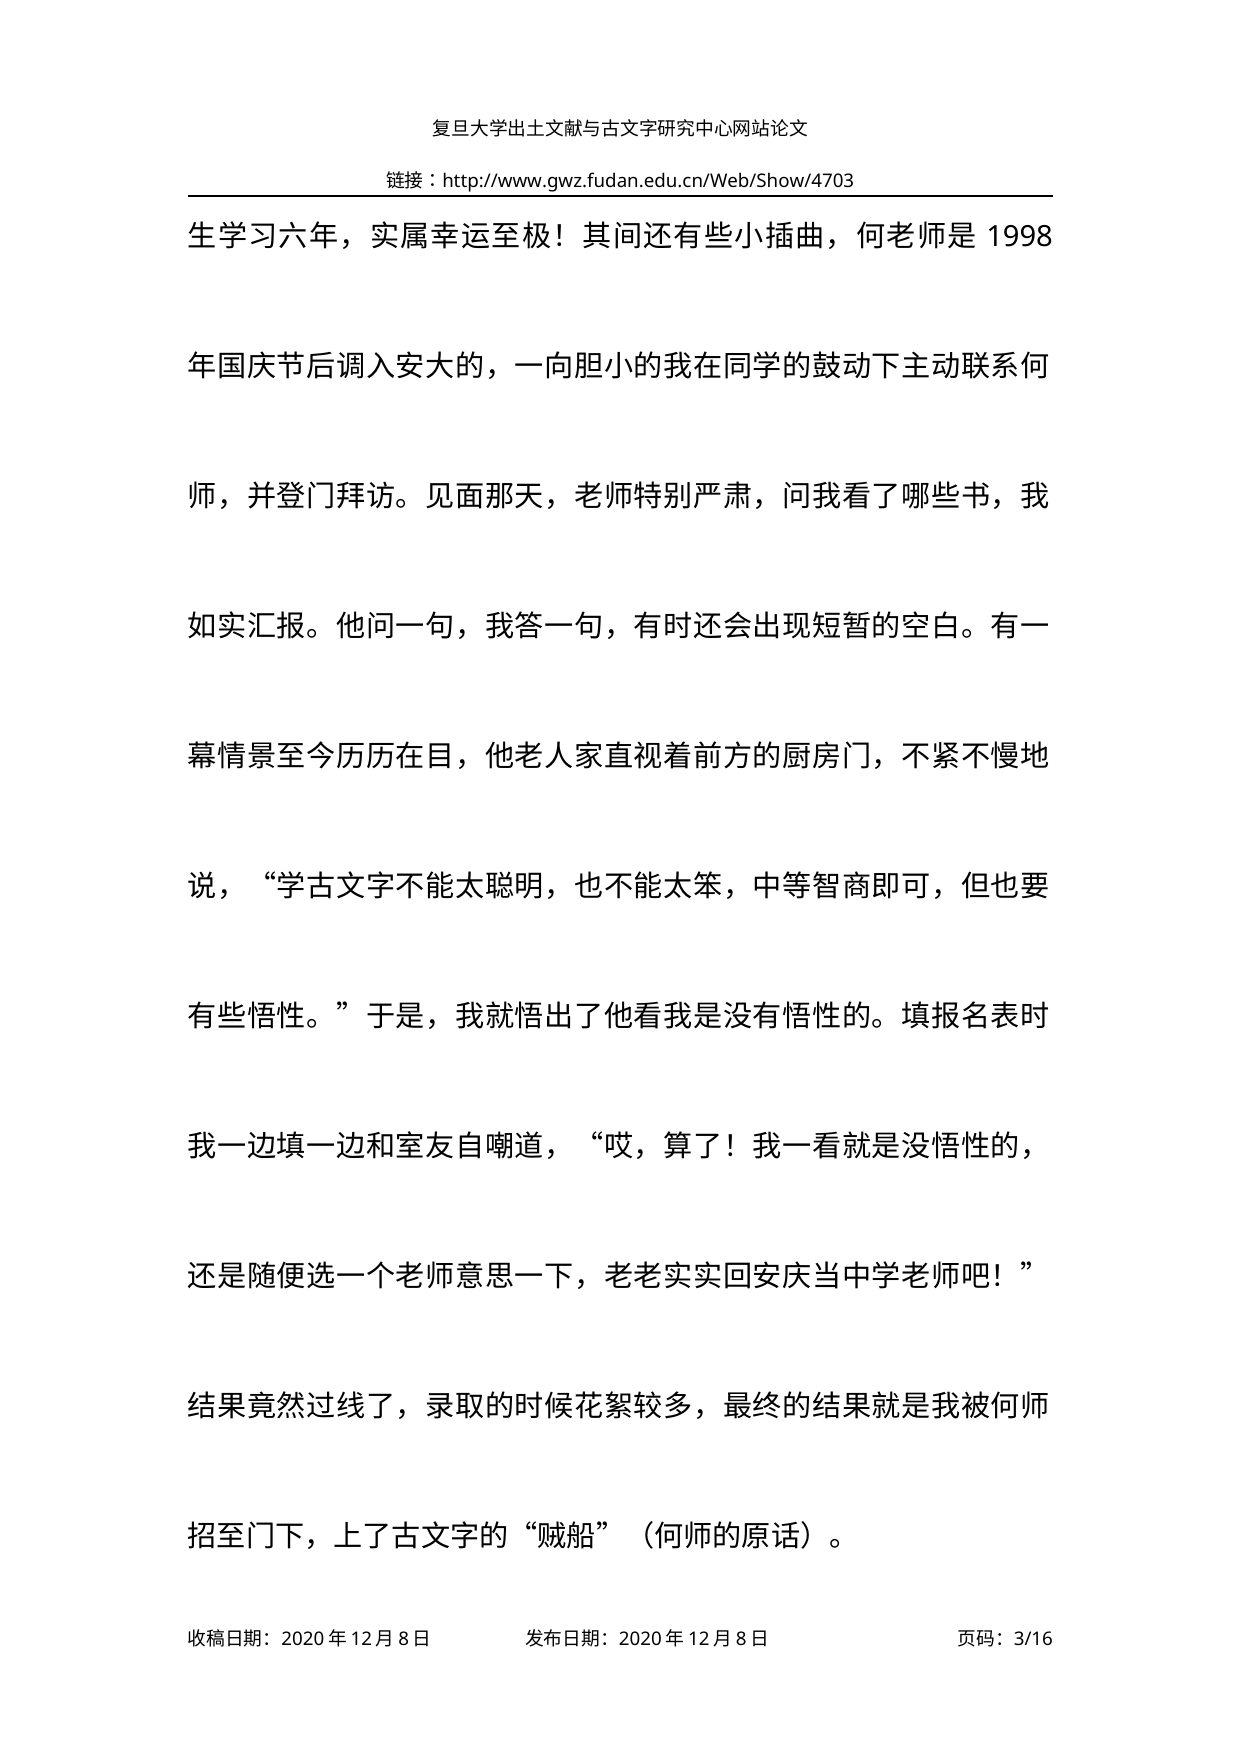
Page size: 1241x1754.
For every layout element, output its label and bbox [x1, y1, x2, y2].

text [187, 202, 1053, 1567]
